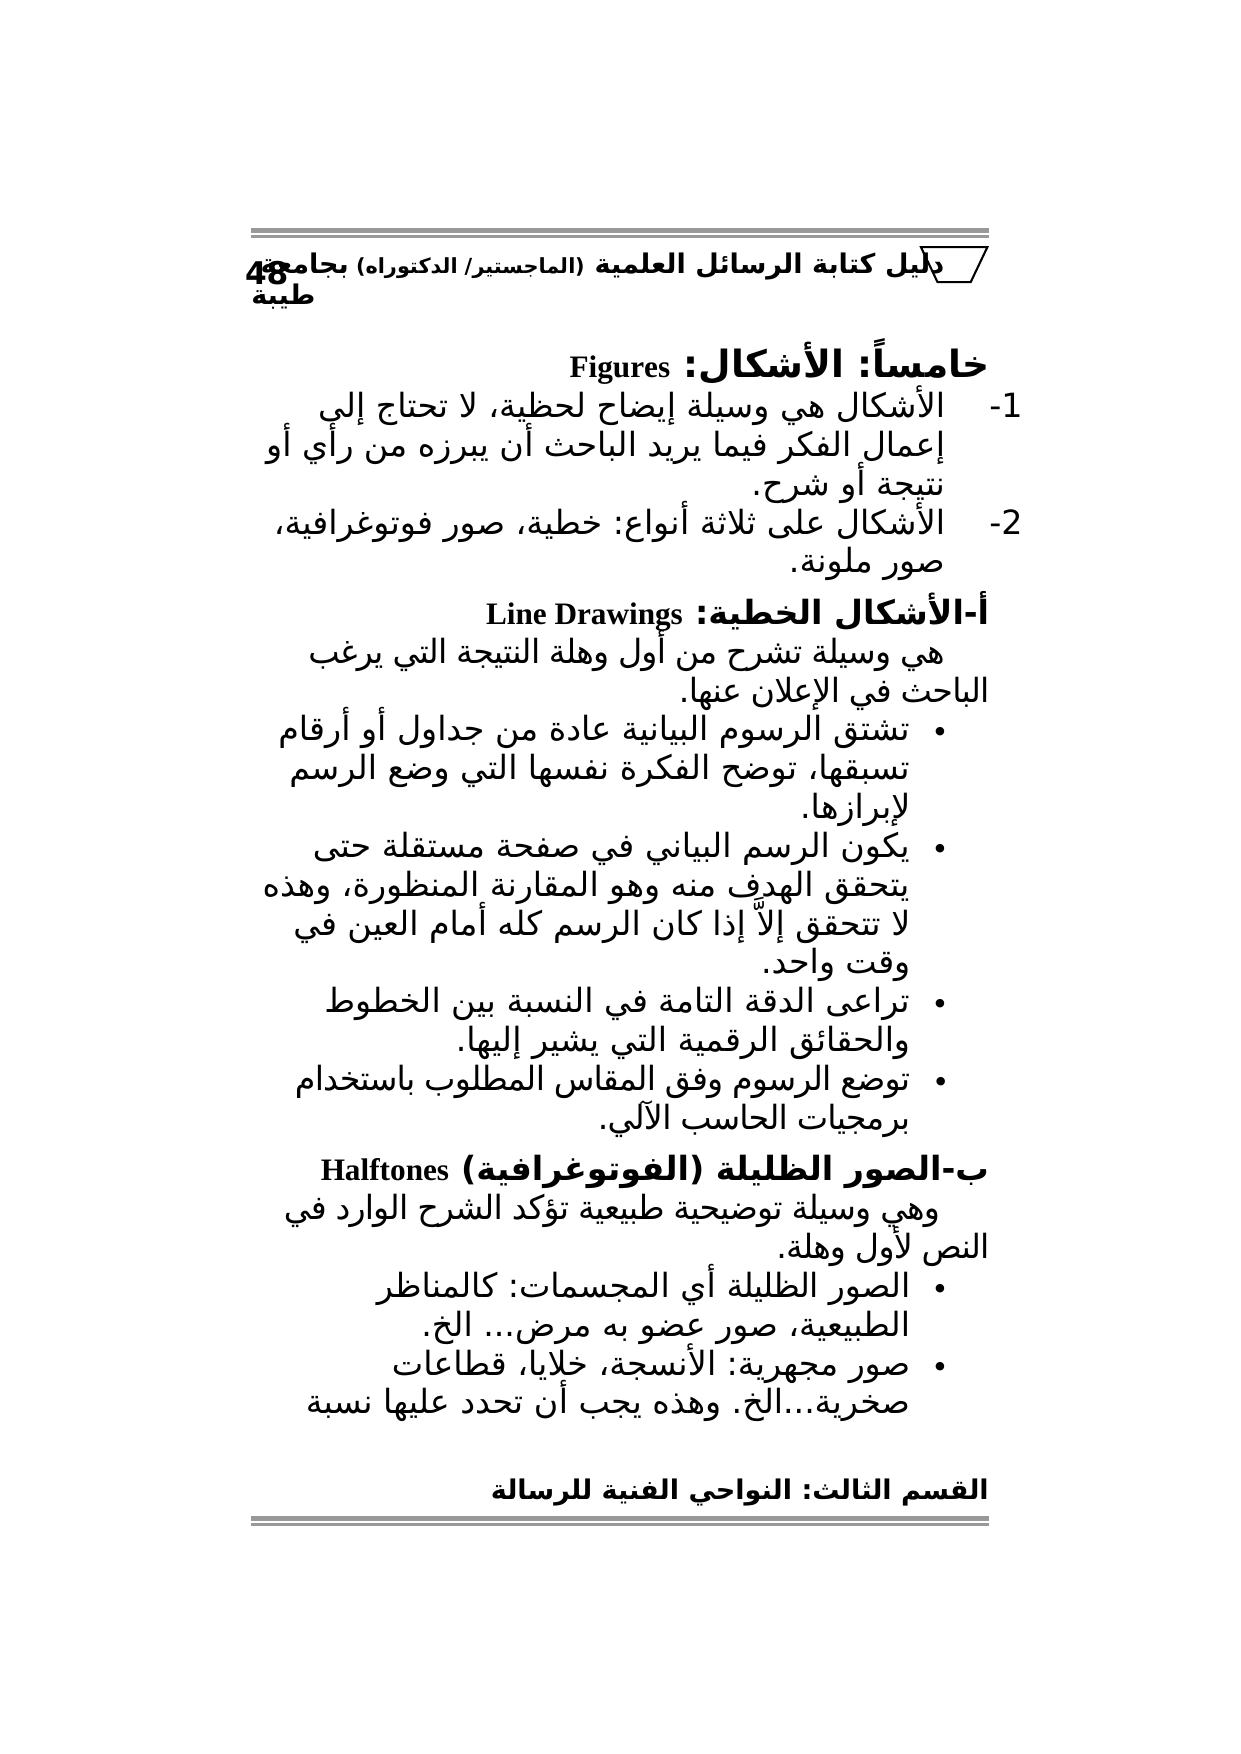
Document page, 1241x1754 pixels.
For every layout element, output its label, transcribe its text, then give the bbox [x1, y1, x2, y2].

text أ-الأشكال الخطية: Line Drawings [251, 593, 989, 632]
list تشتق الرسوم البيانية عادة من جداول أو أرقام تسبقها، توضح الفكرة نفسها التي وضع الرسم لإبرازها. [251, 710, 936, 826]
list توضع الرسوم وفق المقاس المطلوب باستخدام برمجيات الحاسب الآلي. [251, 1059, 936, 1137]
text وهي وسيلة توضيحية طبيعية تؤكد الشرح الوارد في النص لأول وهلة. [251, 1189, 989, 1266]
list الأشكال على ثلاثة أنواع: خطية، صور فوتوغرافية، صور ملونة. [251, 503, 989, 581]
text خامساً: الأشكال: Figures [251, 343, 989, 387]
list تراعى الدقة التامة في النسبة بين الخطوط والحقائق الرقمية التي يشير إليها. [251, 982, 936, 1059]
text هي وسيلة تشرح من أول وهلة النتيجة التي يرغب الباحث في الإعلان عنها. [251, 632, 989, 710]
list الصور الظليلة أي المجسمات: كالمناظر الطبيعية، صور عضو به مرض... الخ. [251, 1266, 936, 1344]
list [251, 1344, 936, 1422]
list يكون الرسم البياني في صفحة مستقلة حتى يتحقق الهدف منه وهو المقارنة المنظورة، وهذه لا تتحقق إلاَّ إذا كان الرسم كله أمام العين في وقت واحد. [251, 826, 936, 982]
text ب-الصور الظليلة (الفوتوغرافية) Halftones [251, 1150, 989, 1189]
list الأشكال هي وسيلة إيضاح لحظية، لا تحتاج إلى إعمال الفكر فيما يريد الباحث أن يبرزه من رأي أو نتيجة أو شرح. [251, 387, 989, 503]
